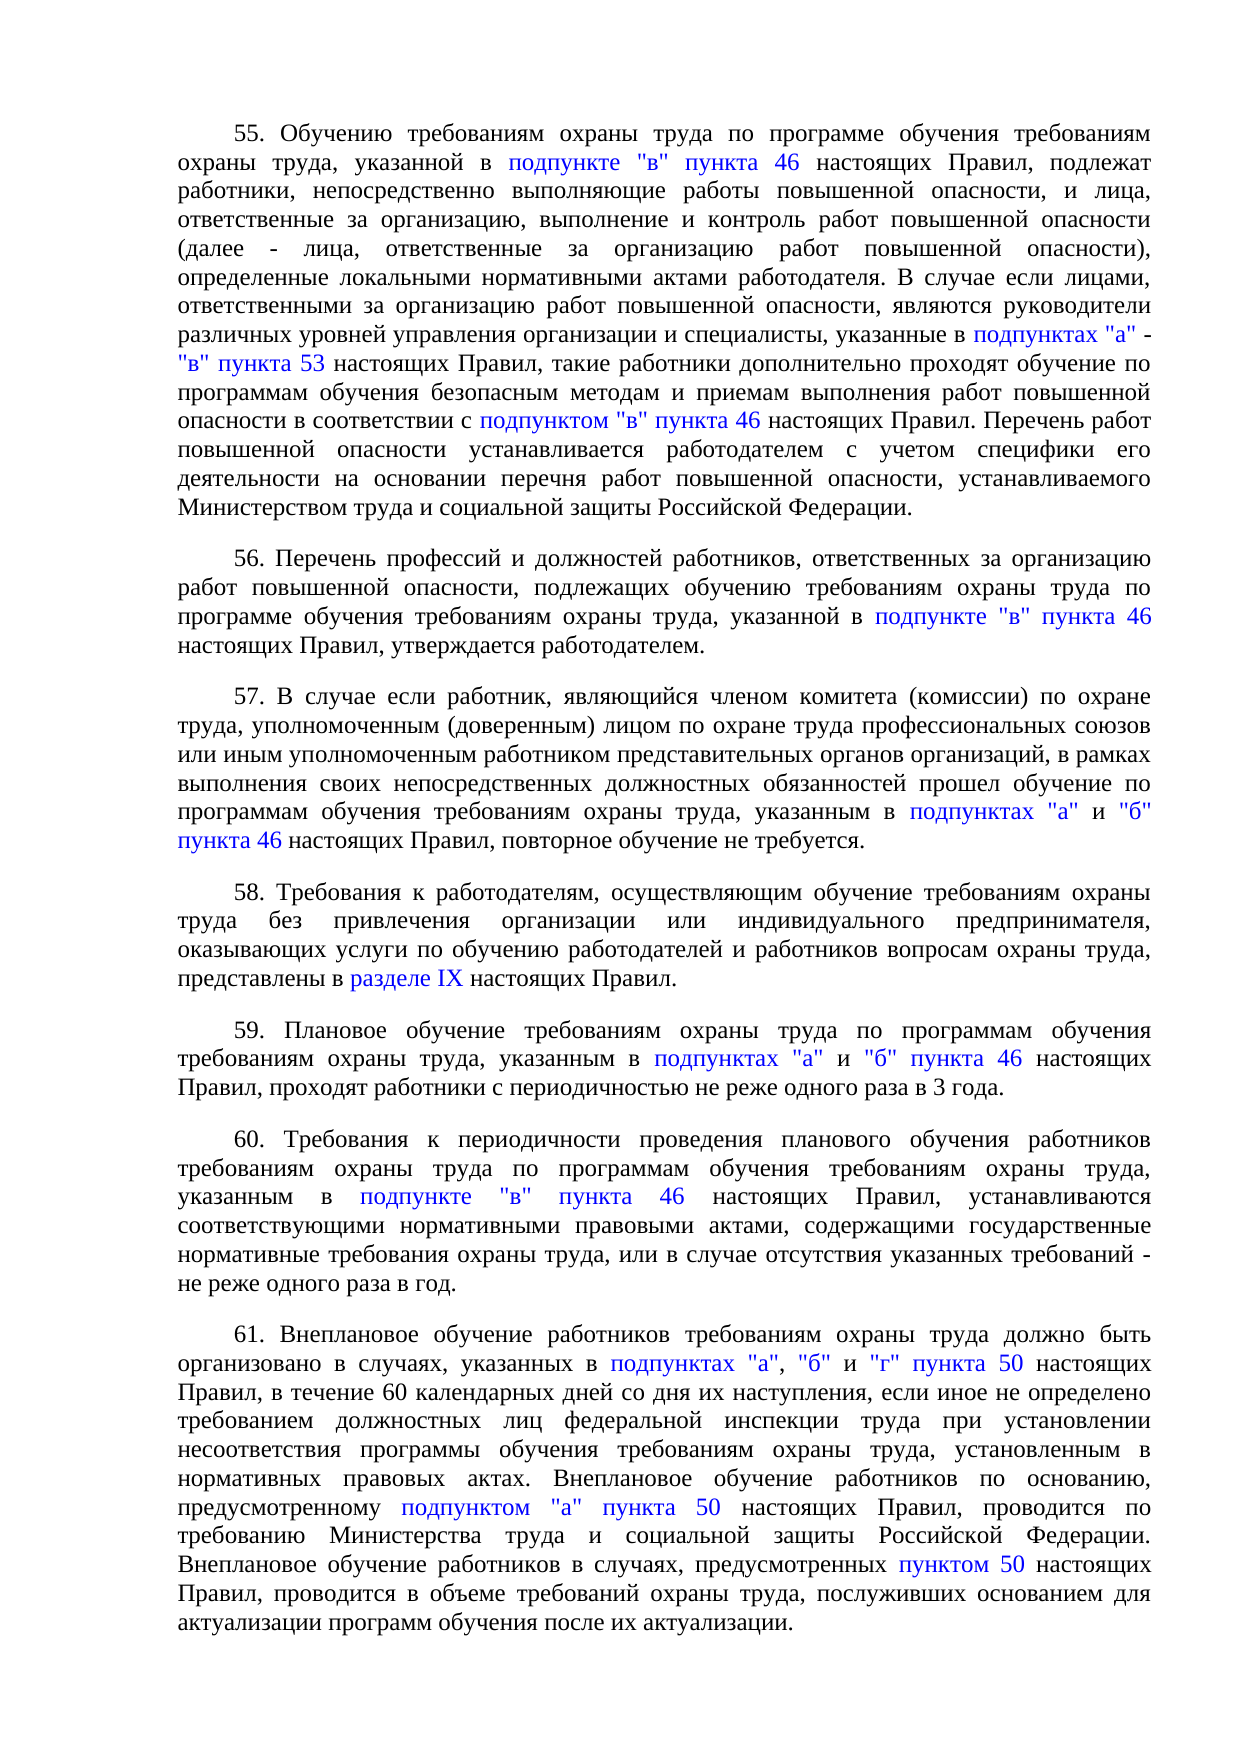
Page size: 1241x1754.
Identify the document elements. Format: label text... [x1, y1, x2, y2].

text 60. Требования к периодичности проведения планового обучения работников требованиям охраны труда по программам обучения требованиям охраны труда, указанным в подпункте "в" пункта 46 настоящих Правил, устанавливаются соответствующими нормативными правовыми актами, содержащими государственные нормативные требования охраны труда, или в случае отсутствия указанных требований - не реже одного раза в год. [177, 1124, 1152, 1296]
text 61. Внеплановое обучение работников требованиям охраны труда должно быть организовано в случаях, указанных в подпунктах "а", "б" и "г" пункта 50 настоящих Правил, в течение 60 календарных дней со дня их наступления, если иное не определено требованием должностных лиц федеральной инспекции труда при установлении несоответствия программы обучения требованиям охраны труда, установленным в нормативных правовых актах. Внеплановое обучение работников по основанию, предусмотренному подпунктом "а" пункта 50 настоящих Правил, проводится по требованию Министерства труда и социальной защиты Российской Федерации. Внеплановое обучение работников в случаях, предусмотренных пунктом 50 настоящих Правил, проводится в объеме требований охраны труда, послуживших основанием для актуализации программ обучения после их актуализации. [177, 1319, 1152, 1636]
text 55. Обучению требованиям охраны труда по программе обучения требованиям охраны труда, указанной в подпункте "в" пункта 46 настоящих Правил, подлежат работники, непосредственно выполняющие работы повышенной опасности, и лица, ответственные за организацию, выполнение и контроль работ повышенной опасности (далее - лица, ответственные за организацию работ повышенной опасности), определенные локальными нормативными актами работодателя. В случае если лицами, ответственными за организацию работ повышенной опасности, являются руководители различных уровней управления организации и специалисты, указанные в подпунктах "а" - "в" пункта 53 настоящих Правил, такие работники дополнительно проходят обучение по программам обучения безопасным методам и приемам выполнения работ повышенной опасности в соответствии с подпунктом "в" пункта 46 настоящих Правил. Перечень работ повышенной опасности устанавливается работодателем с учетом специфики его деятельности на основании перечня работ повышенной опасности, устанавливаемого Министерством труда и социальной защиты Российской Федерации. [177, 118, 1152, 521]
text 59. Плановое обучение требованиям охраны труда по программам обучения требованиям охраны труда, указанным в подпунктах "а" и "б" пункта 46 настоящих Правил, проходят работники с периодичностью не реже одного раза в 3 года. [177, 1015, 1152, 1101]
text 56. Перечень профессий и должностей работников, ответственных за организацию работ повышенной опасности, подлежащих обучению требованиям охраны труда по программе обучения требованиям охраны труда, указанной в подпункте "в" пункта 46 настоящих Правил, утверждается работодателем. [177, 543, 1152, 658]
text 57. В случае если работник, являющийся членом комитета (комиссии) по охране труда, уполномоченным (доверенным) лицом по охране труда профессиональных союзов или иным уполномоченным работником представительных органов организаций, в рамках выполнения своих непосредственных должностных обязанностей прошел обучение по программам обучения требованиям охраны труда, указанным в подпунктах "а" и "б" пункта 46 настоящих Правил, повторное обучение не требуется. [177, 681, 1152, 854]
text 58. Требования к работодателям, осуществляющим обучение требованиям охраны труда без привлечения организации или индивидуального предпринимателя, оказывающих услуги по обучению работодателей и работников вопросам охраны труда, представлены в разделе IX настоящих Правил. [177, 877, 1152, 992]
